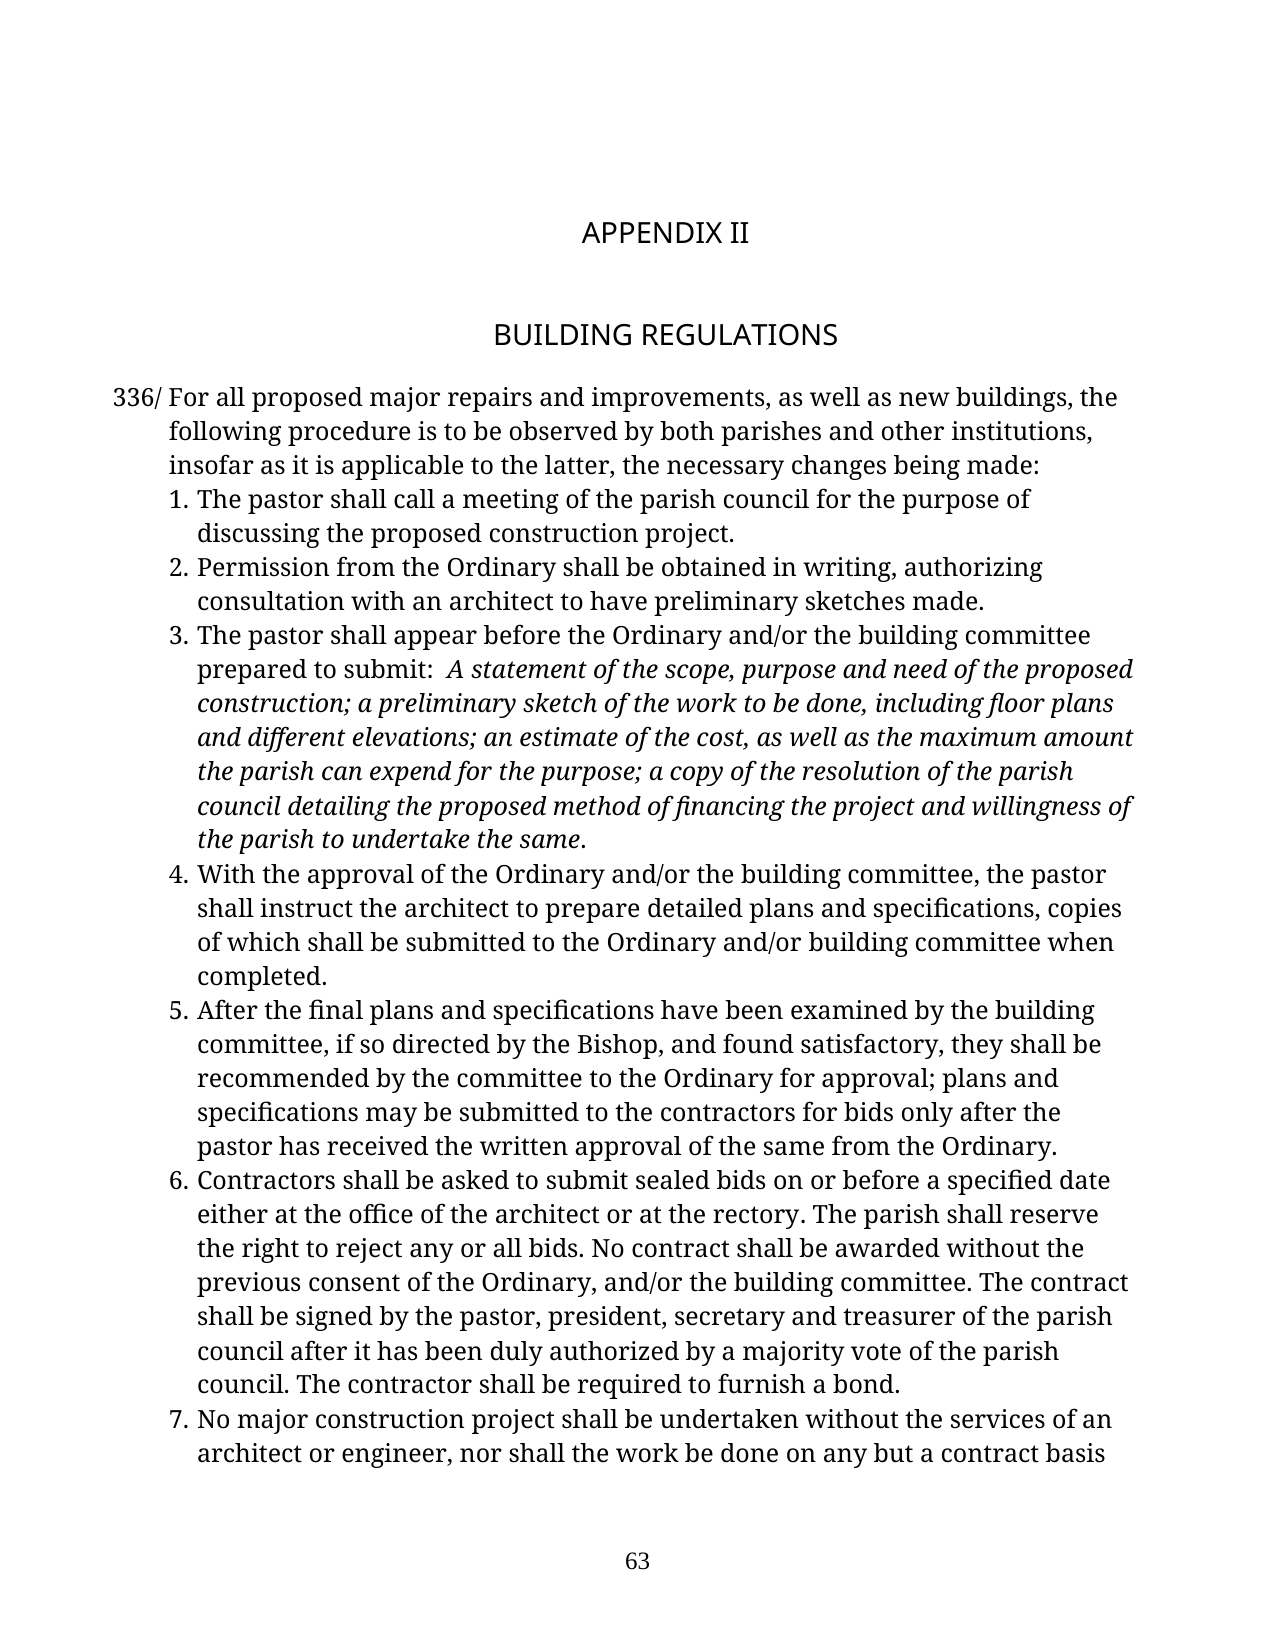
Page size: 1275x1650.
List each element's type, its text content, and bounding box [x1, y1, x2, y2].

list Permission from the Ordinary shall be obtained in writing, authorizing consultation with an architect to have preliminary sketches made. [169, 550, 1140, 618]
list With the approval of the Ordinary and/or the building committee, the pastor shall instruct the architect to prepare detailed plans and specifications, copies of which shall be submitted to the Ordinary and/or building committee when completed. [169, 856, 1140, 992]
subtitle APPENDIX II [169, 212, 1162, 252]
text 336/ For all proposed major repairs and improvements, as well as new buildings, the following procedure is to be observed by both parishes and other institutions, insofar as it is applicable to the latter, the necessary changes being made: [112, 379, 1140, 482]
list The pastor shall call a meeting of the parish council for the purpose of discussing the proposed construction project. [169, 482, 1140, 550]
list Contractors shall be asked to submit sealed bids on or before a specified date either at the office of the architect or at the rectory. The parish shall reserve the right to reject any or all bids. No contract shall be awarded without the previous consent of the Ordinary, and/or the building committee. The contract shall be signed by the pastor, president, secretary and treasurer of the parish council after it has been duly authorized by a majority vote of the parish council. The contractor shall be required to furnish a bond. [169, 1163, 1140, 1401]
list The pastor shall appear before the Ordinary and/or the building committee prepared to submit: A statement of the scope, purpose and need of the proposed construction; a preliminary sketch of the work to be done, including floor plans and different elevations; an estimate of the cost, as well as the maximum amount the parish can expend for the purpose; a copy of the resolution of the parish council detailing the proposed method of financing the project and willingness of the parish to undertake the same. [169, 618, 1140, 856]
list After the final plans and specifications have been examined by the building committee, if so directed by the Bishop, and found satisfactory, they shall be recommended by the committee to the Ordinary for approval; plans and specifications may be submitted to the contractors for bids only after the pastor has received the written approval of the same from the Ordinary. [169, 992, 1140, 1163]
subtitle BUILDING REGULATIONS [169, 315, 1162, 354]
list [169, 1401, 1140, 1469]
